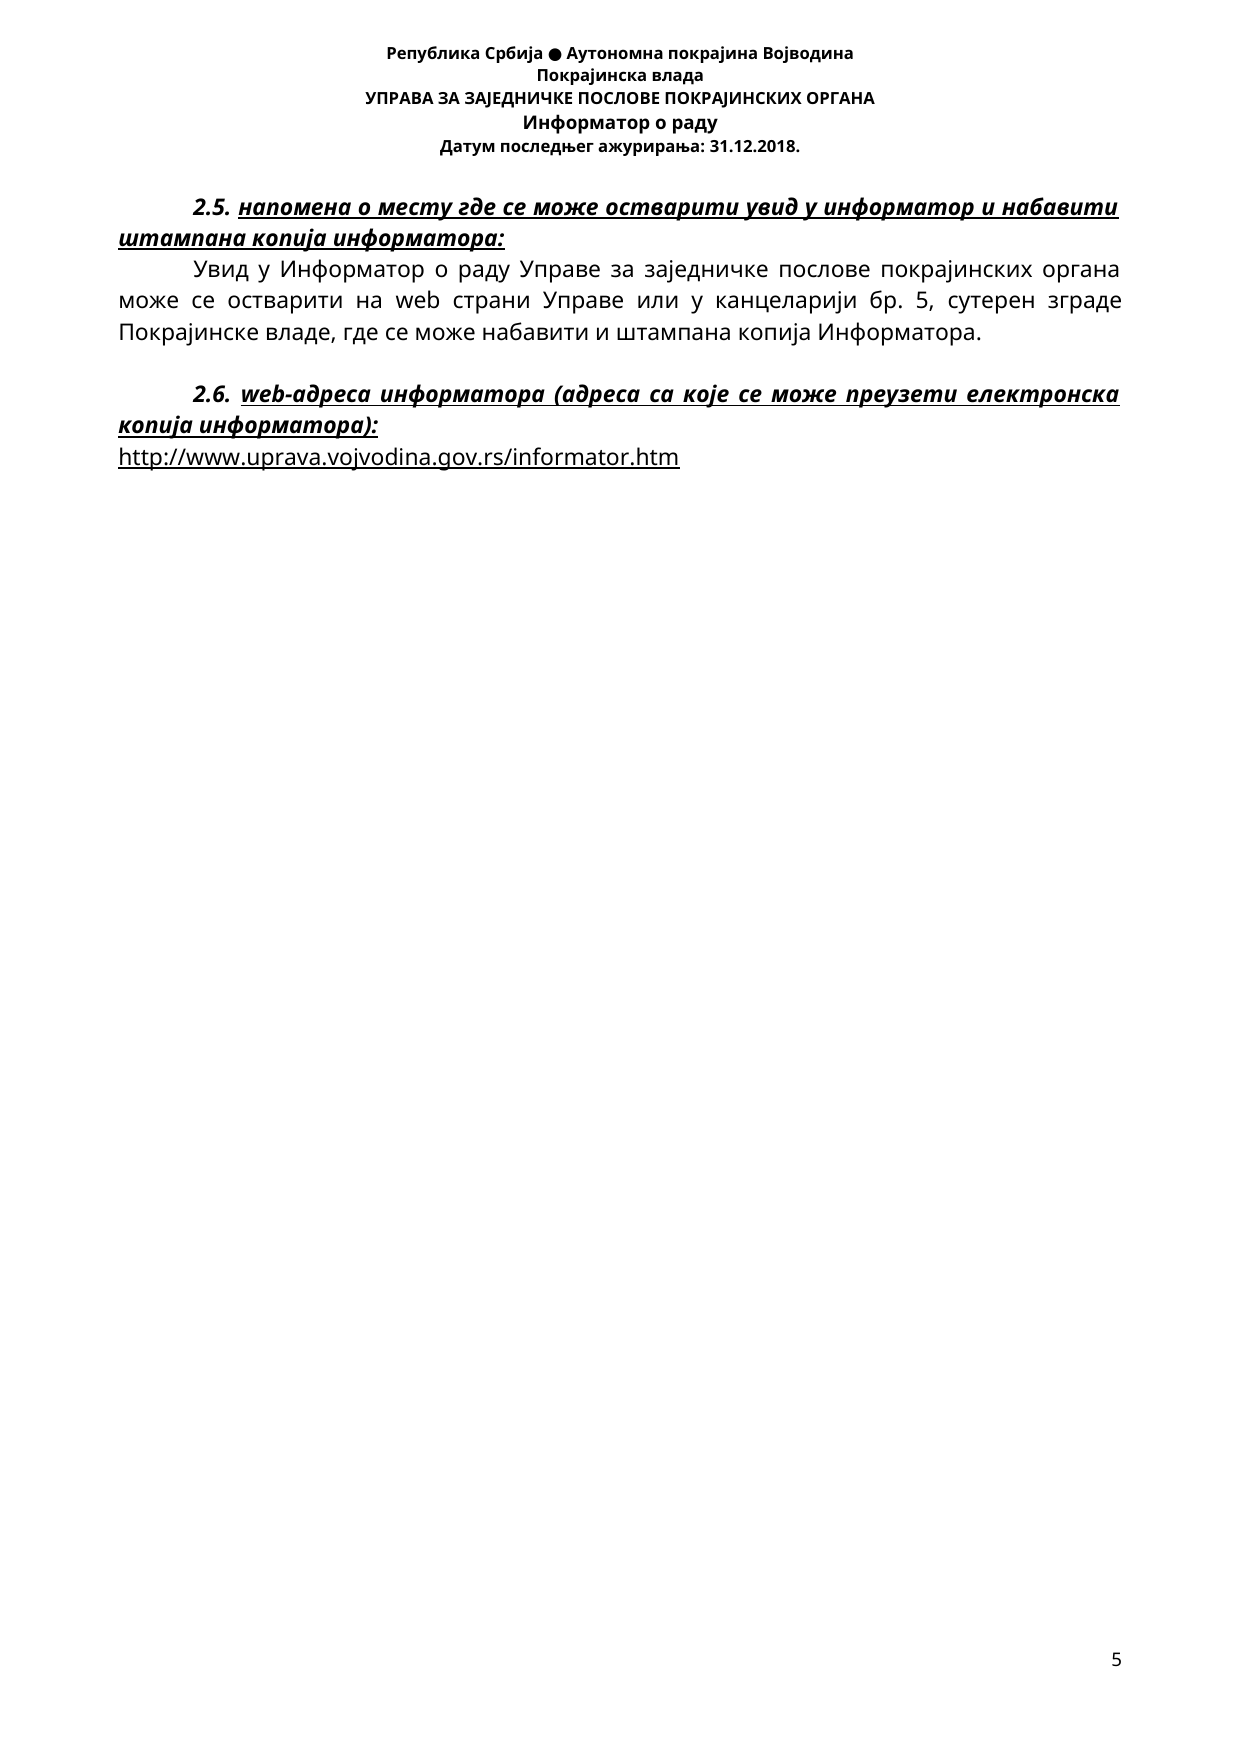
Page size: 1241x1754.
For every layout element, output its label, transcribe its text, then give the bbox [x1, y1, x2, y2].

text 2.5. напомена о месту где се може остварити увид у информатор и набавити штампана копија информатора: [118, 191, 1122, 253]
text Увид у Информатор о раду Управе за заједничке послове покрајинских органа може се остварити на web страни Управе или у канцеларији бр. 5, сутерен зграде Покрајинске владе, где се може набавити и штампана копија Информатора. [118, 253, 1122, 347]
text 2.6. web-адреса информатора (адреса са које се може преузети електронска копија информатора): [118, 378, 1122, 441]
text http://www.uprava.vojvodina.gov.rs/informator.htm [118, 441, 1122, 472]
